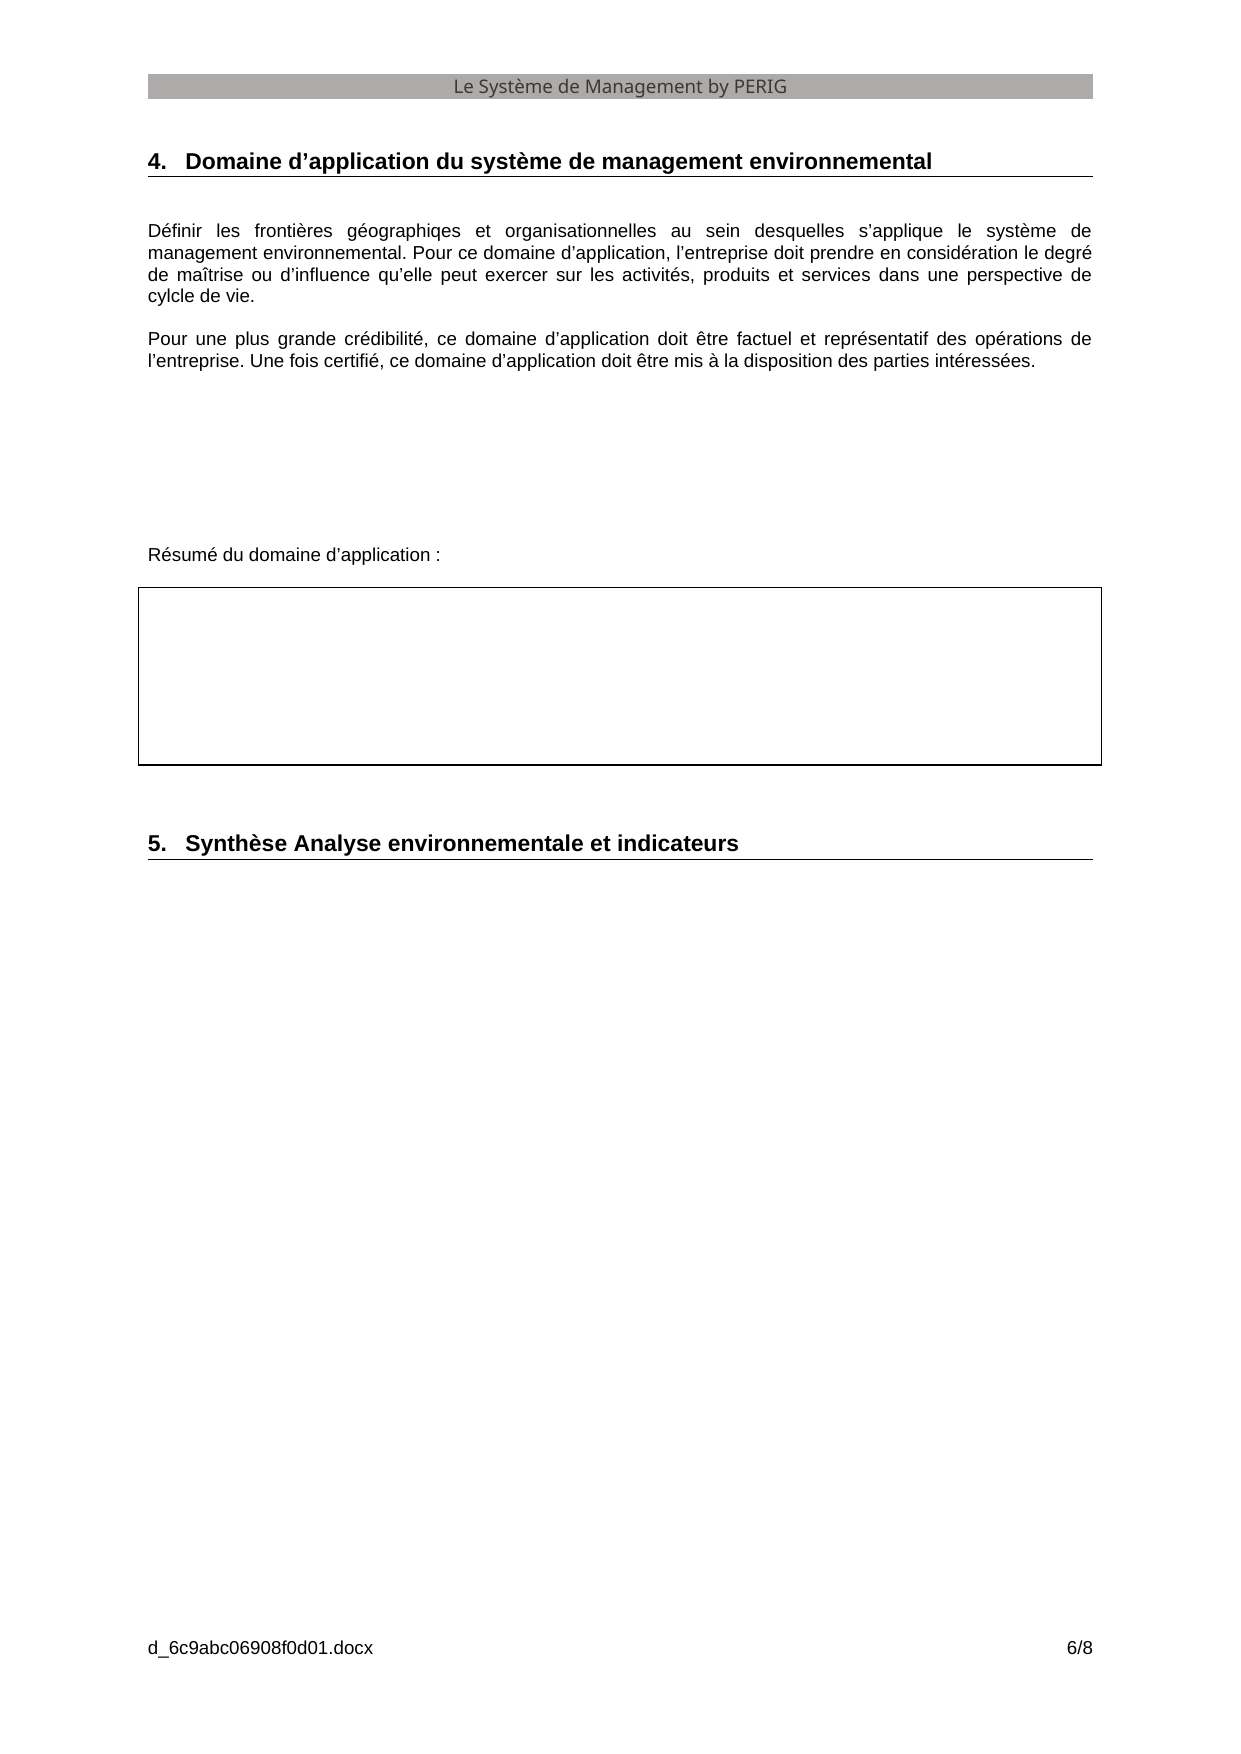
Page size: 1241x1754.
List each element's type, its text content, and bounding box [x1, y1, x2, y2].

text Pour une plus grande crédibilité, ce domaine d’application doit être factuel et représentatif des opérations de l’entreprise. Une fois certifié, ce domaine d’application doit être mis à la disposition des parties intéressées. [148, 328, 1093, 371]
text Définir les frontières géographiqes et organisationnelles au sein desquelles s’applique le système de management environnemental. Pour ce domaine d’application, l’entreprise doit prendre en considération le degré de maîtrise ou d’influence qu’elle peut exercer sur les activités, produits et services dans une perspective de cylcle de vie. [148, 220, 1093, 306]
text Résumé du domaine d’application : [148, 544, 1093, 565]
subtitle Synthèse Analyse environnementale et indicateurs [148, 830, 1093, 859]
subtitle Domaine d’application du système de management environnemental [148, 148, 1093, 176]
